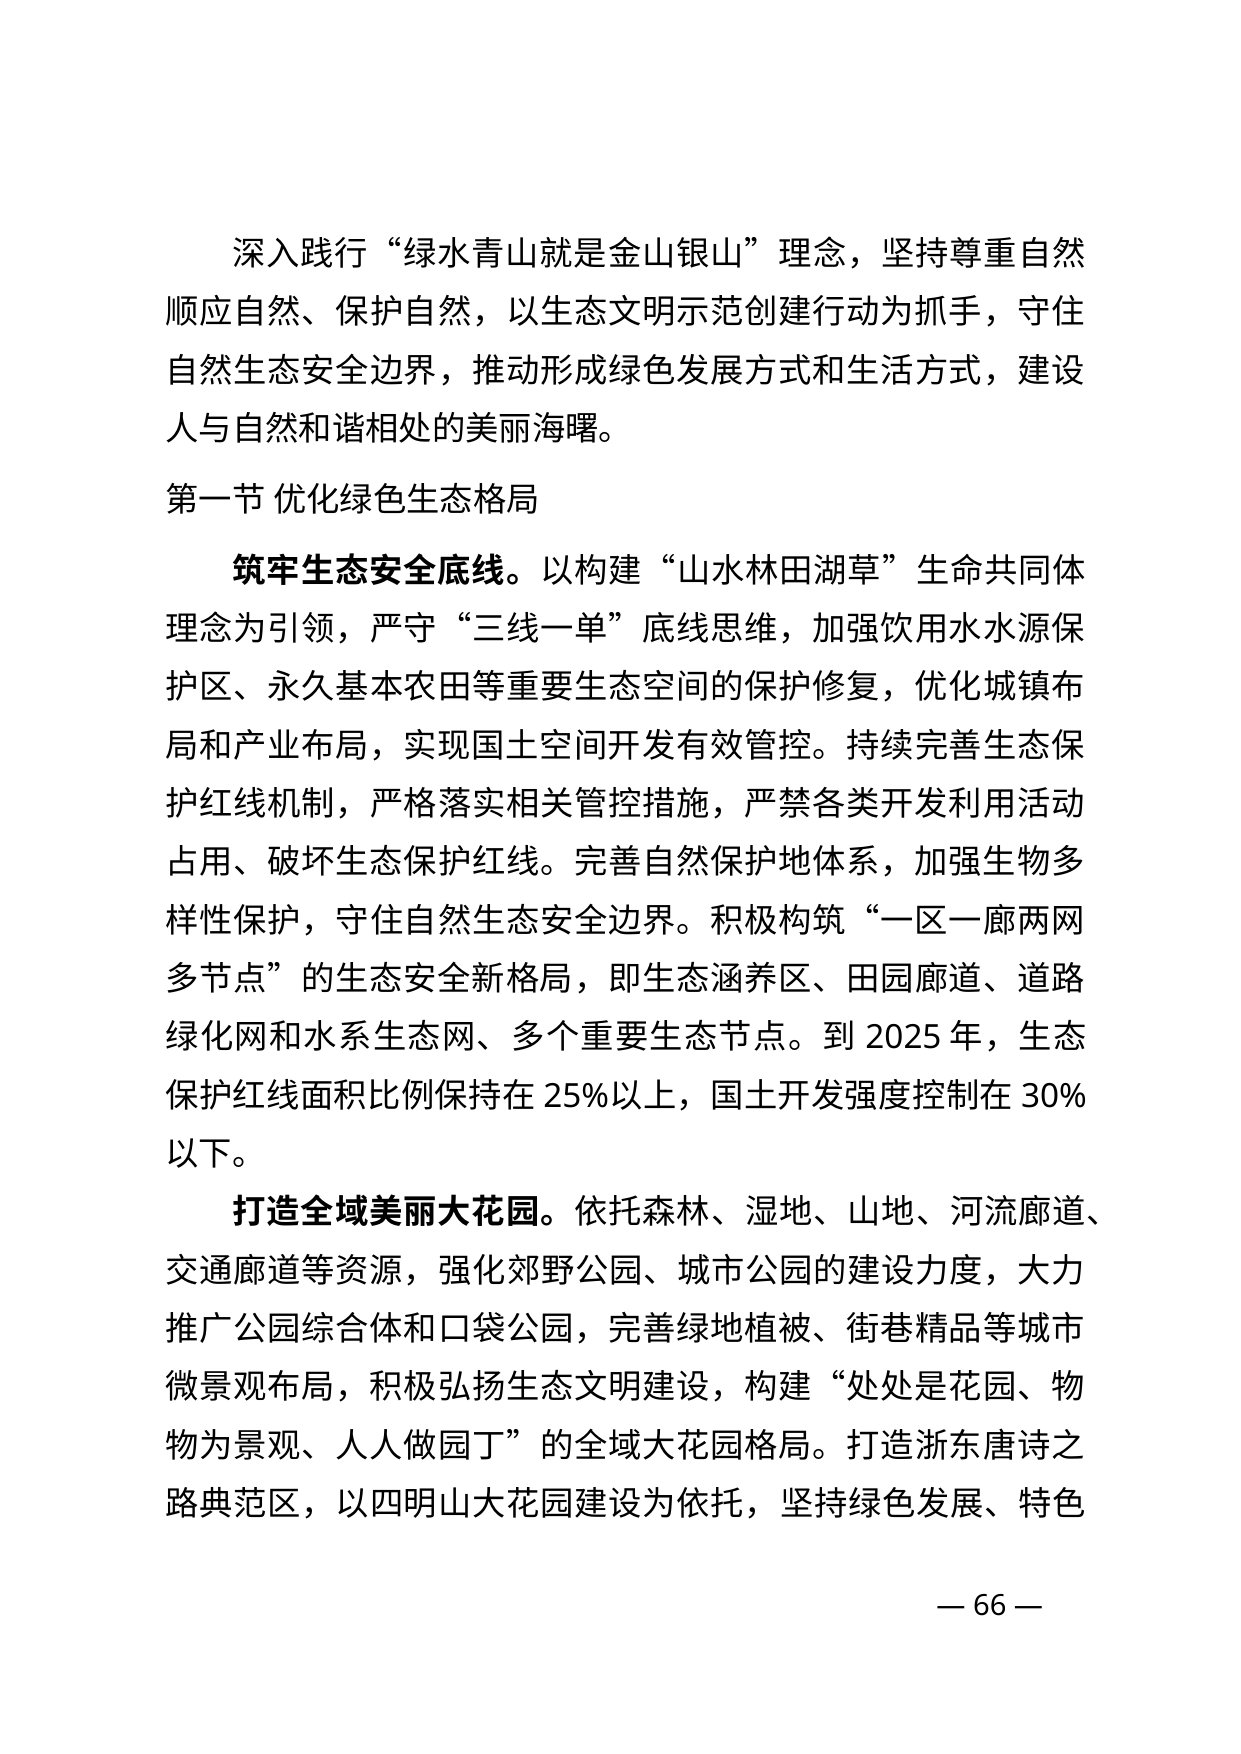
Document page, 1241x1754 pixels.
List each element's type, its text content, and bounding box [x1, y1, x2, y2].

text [165, 1177, 1087, 1527]
text 第一节 优化绿色生态格局 [165, 465, 1087, 523]
text 筑牢生态安全底线。以构建“山水林田湖草”生命共同体理念为引领，严守“三线一单”底线思维，加强饮用水水源保护区、永久基本农田等重要生态空间的保护修复，优化城镇布局和产业布局，实现国土空间开发有效管控。持续完善生态保护红线机制，严格落实相关管控措施，严禁各类开发利用活动占用、破坏生态保护红线。完善自然保护地体系，加强生物多样性保护，守住自然生态安全边界。积极构筑“一区一廊两网多节点”的生态安全新格局，即生态涵养区、田园廊道、道路绿化网和水系生态网、多个重要生态节点。到2025年，生态保护红线面积比例保持在25%以上，国土开发强度控制在30%以下。 [165, 536, 1087, 1177]
text 深入践行“绿水青山就是金山银山”理念，坚持尊重自然、顺应自然、保护自然，以生态文明示范创建行动为抓手，守住自然生态安全边界，推动形成绿色发展方式和生活方式，建设人与自然和谐相处的美丽海曙。 [165, 219, 1087, 452]
